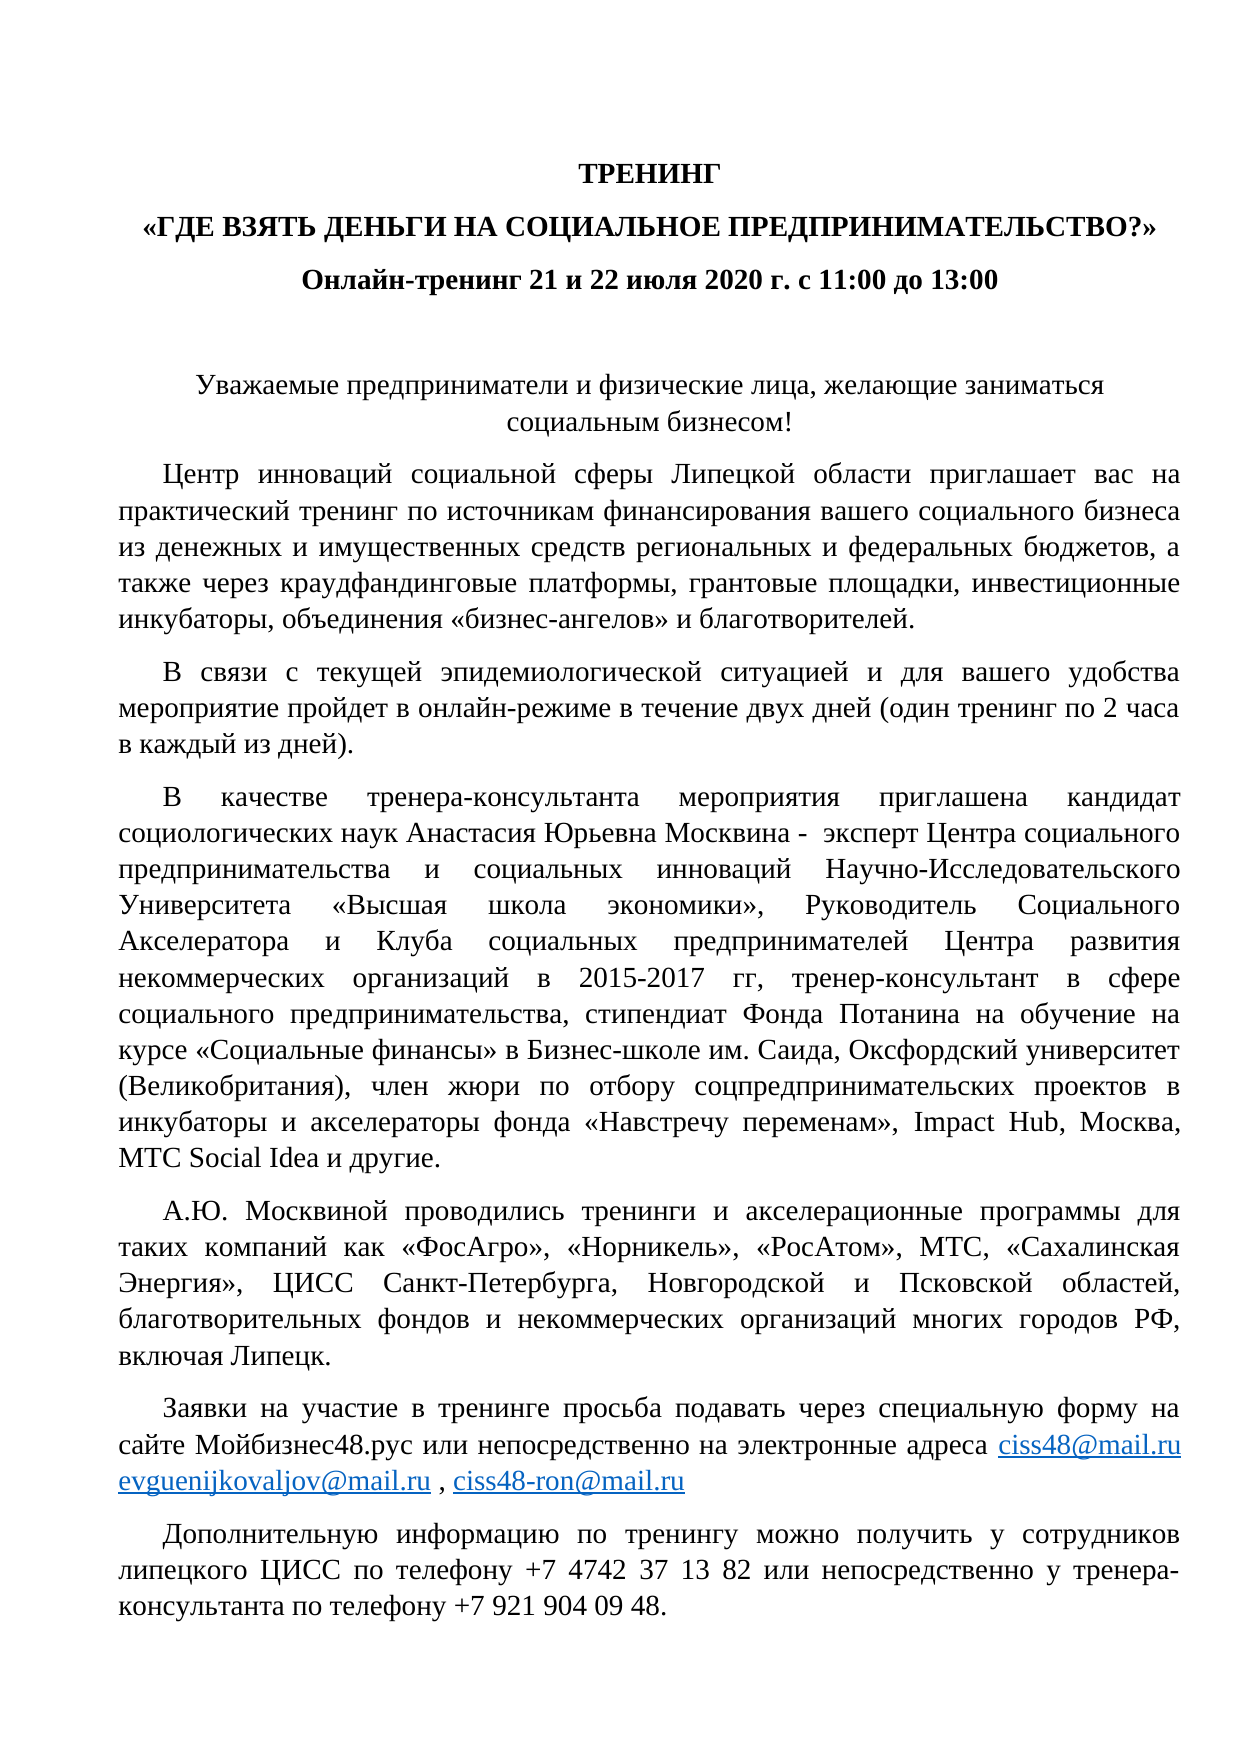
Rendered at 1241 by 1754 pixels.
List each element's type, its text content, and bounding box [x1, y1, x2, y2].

text В качестве тренера-консультанта мероприятия приглашена кандидат социологических наук Анастасия Юрьевна Москвина - эксперт Центра социального предпринимательства и социальных инноваций Научно-Исследовательского Университета «Высшая школа экономики», Руководитель Социального Акселератора и Клуба социальных предпринимателей Центра развития некоммерческих организаций в 2015-2017 гг, тренер-консультант в сфере социального предпринимательства, стипендиат Фонда Потанина на обучение на курсе «Социальные финансы» в Бизнес-школе им. Саида, Оксфордский университет (Великобритания), член жюри по отбору соцпредпринимательских проектов в инкубаторы и акселераторы фонда «Навстречу переменам», Impact Hub, Москва, МТС Social Idea и другие. [118, 779, 1181, 1174]
text Уважаемые предприниматели и физические лица, желающие заниматься социальным бизнесом! [118, 367, 1181, 437]
text Центр инноваций социальной сферы Липецкой области приглашает вас на практический тренинг по источникам финансирования вашего социального бизнеса из денежных и имущественных средств региональных и федеральных бюджетов, а также через краудфандинговые платформы, грантовые площадки, инвестиционные инкубаторы, объединения «бизнес-ангелов» и благотворителей. [118, 456, 1181, 634]
text Онлайн-тренинг 21 и 22 июля 2020 г. с 11:00 до 13:00 [118, 262, 1181, 295]
text «ГДЕ ВЗЯТЬ ДЕНЬГИ НА СОЦИАЛЬНОЕ ПРЕДПРИНИМАТЕЛЬСТВО?» [118, 209, 1181, 243]
text Дополнительную информацию по тренингу можно получить у сотрудников липецкого ЦИСС по телефону +7 4742 37 13 82 или непосредственно у тренера-консультанта по телефону +7 921 904 09 48. [118, 1516, 1181, 1622]
text В связи с текущей эпидемиологической ситуацией и для вашего удобства мероприятие пройдет в онлайн-режиме в течение двух дней (один тренинг по 2 часа в каждый из дней). [118, 654, 1181, 760]
text ТРЕНИНГ [118, 156, 1181, 190]
text А.Ю. Москвиной проводились тренинги и акселерационные программы для таких компаний как «ФосАгро», «Норникель», «РосАтом», МТС, «Сахалинская Энергия», ЦИСС Санкт-Петербурга, Новгородской и Псковской областей, благотворительных фондов и некоммерческих организаций многих городов РФ, включая Липецк. [118, 1193, 1181, 1371]
text Заявки на участие в тренинге просьба подавать через специальную форму на сайте Мойбизнес48.рус или непосредственно на электронные адреса ciss48@mail.ru evguenijkovaljov@mail.ru , ciss48-ron@mail.ru [118, 1391, 1181, 1496]
